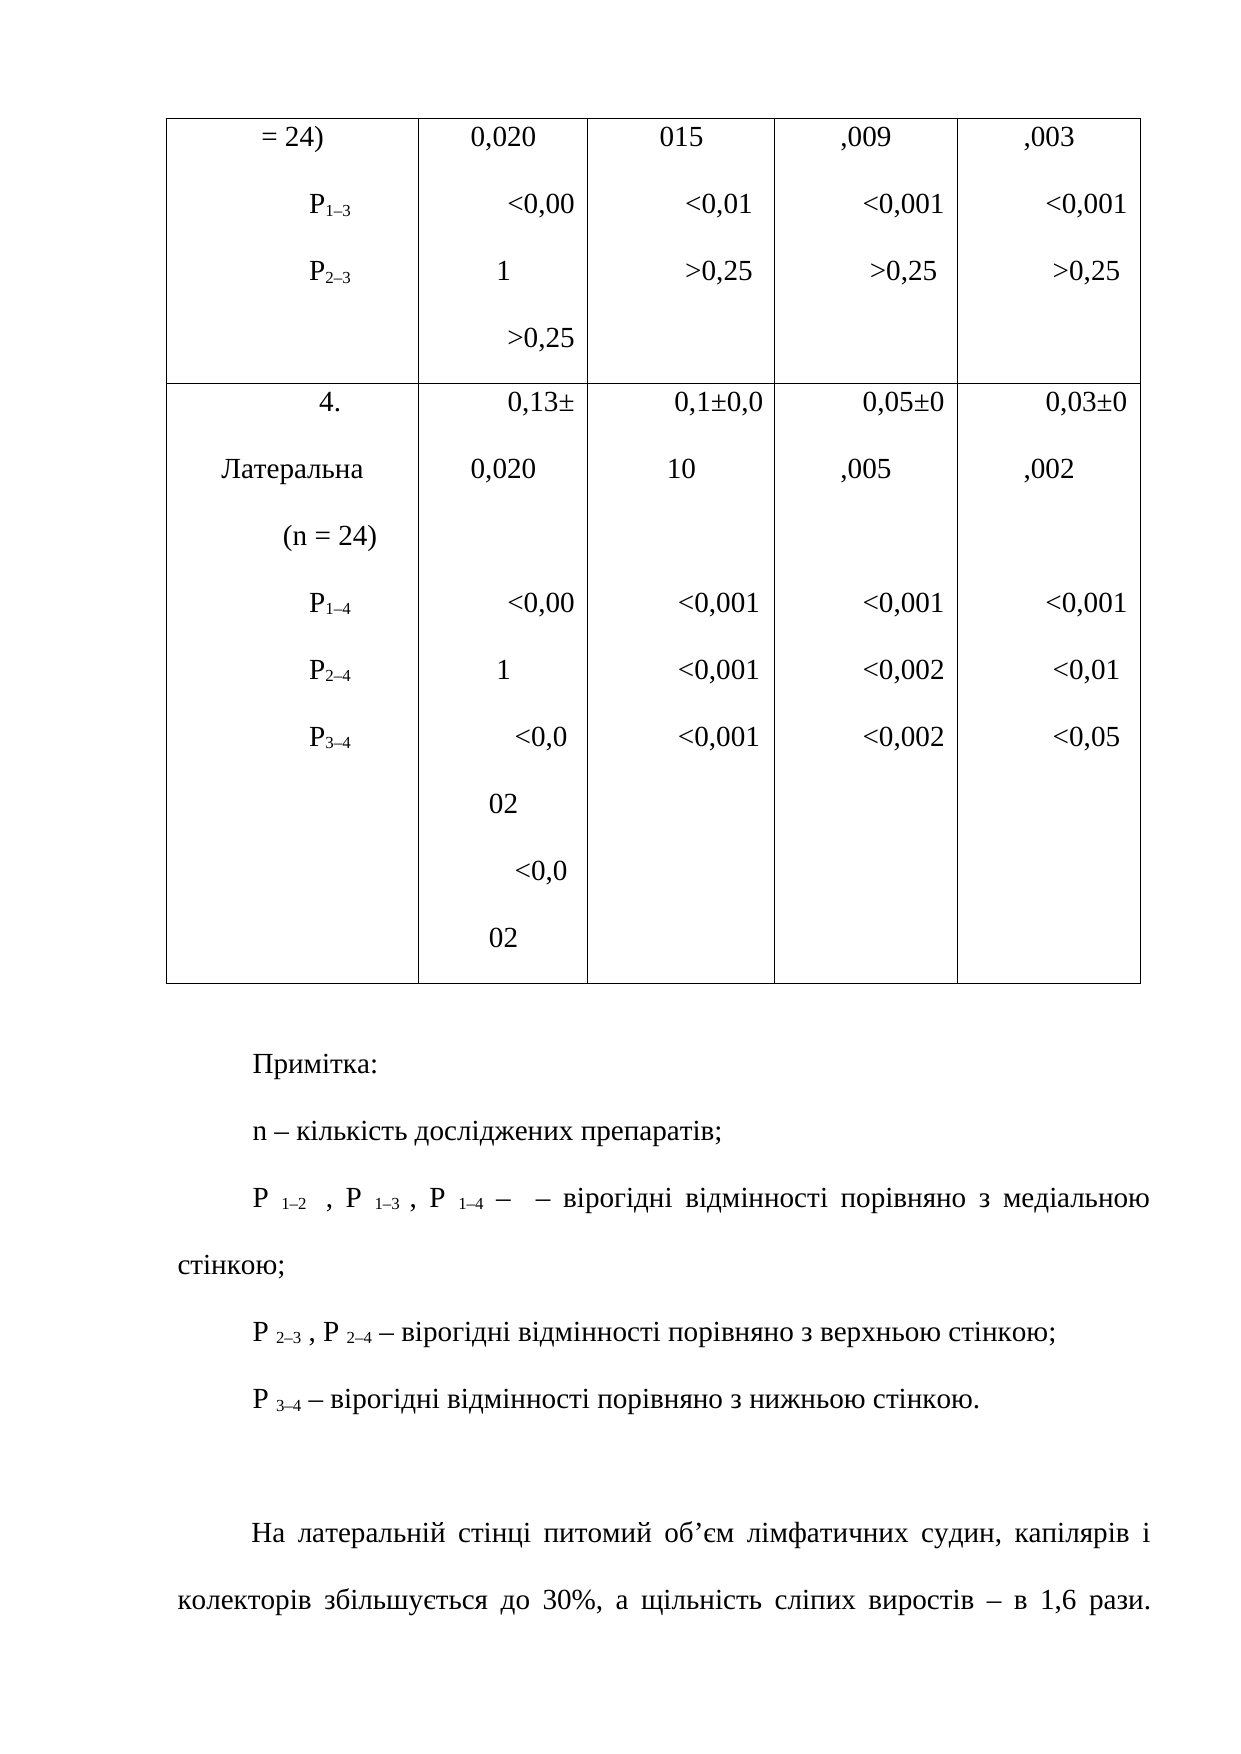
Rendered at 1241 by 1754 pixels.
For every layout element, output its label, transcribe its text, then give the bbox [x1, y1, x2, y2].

table_cell 4. Латеральна (n = 24) Р1–4 Р2–4 Р3–4 [167, 384, 418, 982]
text Р 1–2 , Р 1–3 , Р 1–4 – – вірогідні відмінності порівняно з медіальною стінкою; [177, 1180, 1152, 1281]
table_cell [167, 119, 418, 383]
table_cell 0,13±0,020 <0,001 <0,002 <0,002 [419, 384, 587, 982]
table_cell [775, 119, 957, 383]
text Р 3–4 – вірогідні відмінності порівняно з нижньою стінкою. [177, 1381, 1152, 1415]
table_cell 0,03±0,002 <0,001 <0,01 <0,05 [958, 384, 1140, 982]
table_cell 0,05±0,005 <0,001 <0,002 <0,002 [775, 384, 957, 982]
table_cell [588, 119, 774, 383]
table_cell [958, 119, 1140, 383]
table_cell 0,1±0,010 <0,001 <0,001 <0,001 [588, 384, 774, 982]
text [177, 1515, 1152, 1616]
text Примітка: [177, 1046, 1152, 1079]
text Р 2–3 , Р 2–4 – вірогідні відмінності порівняно з верхньою стінкою; [177, 1314, 1152, 1348]
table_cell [419, 119, 587, 383]
text n – кількість досліджених препаратів; [177, 1113, 1152, 1146]
